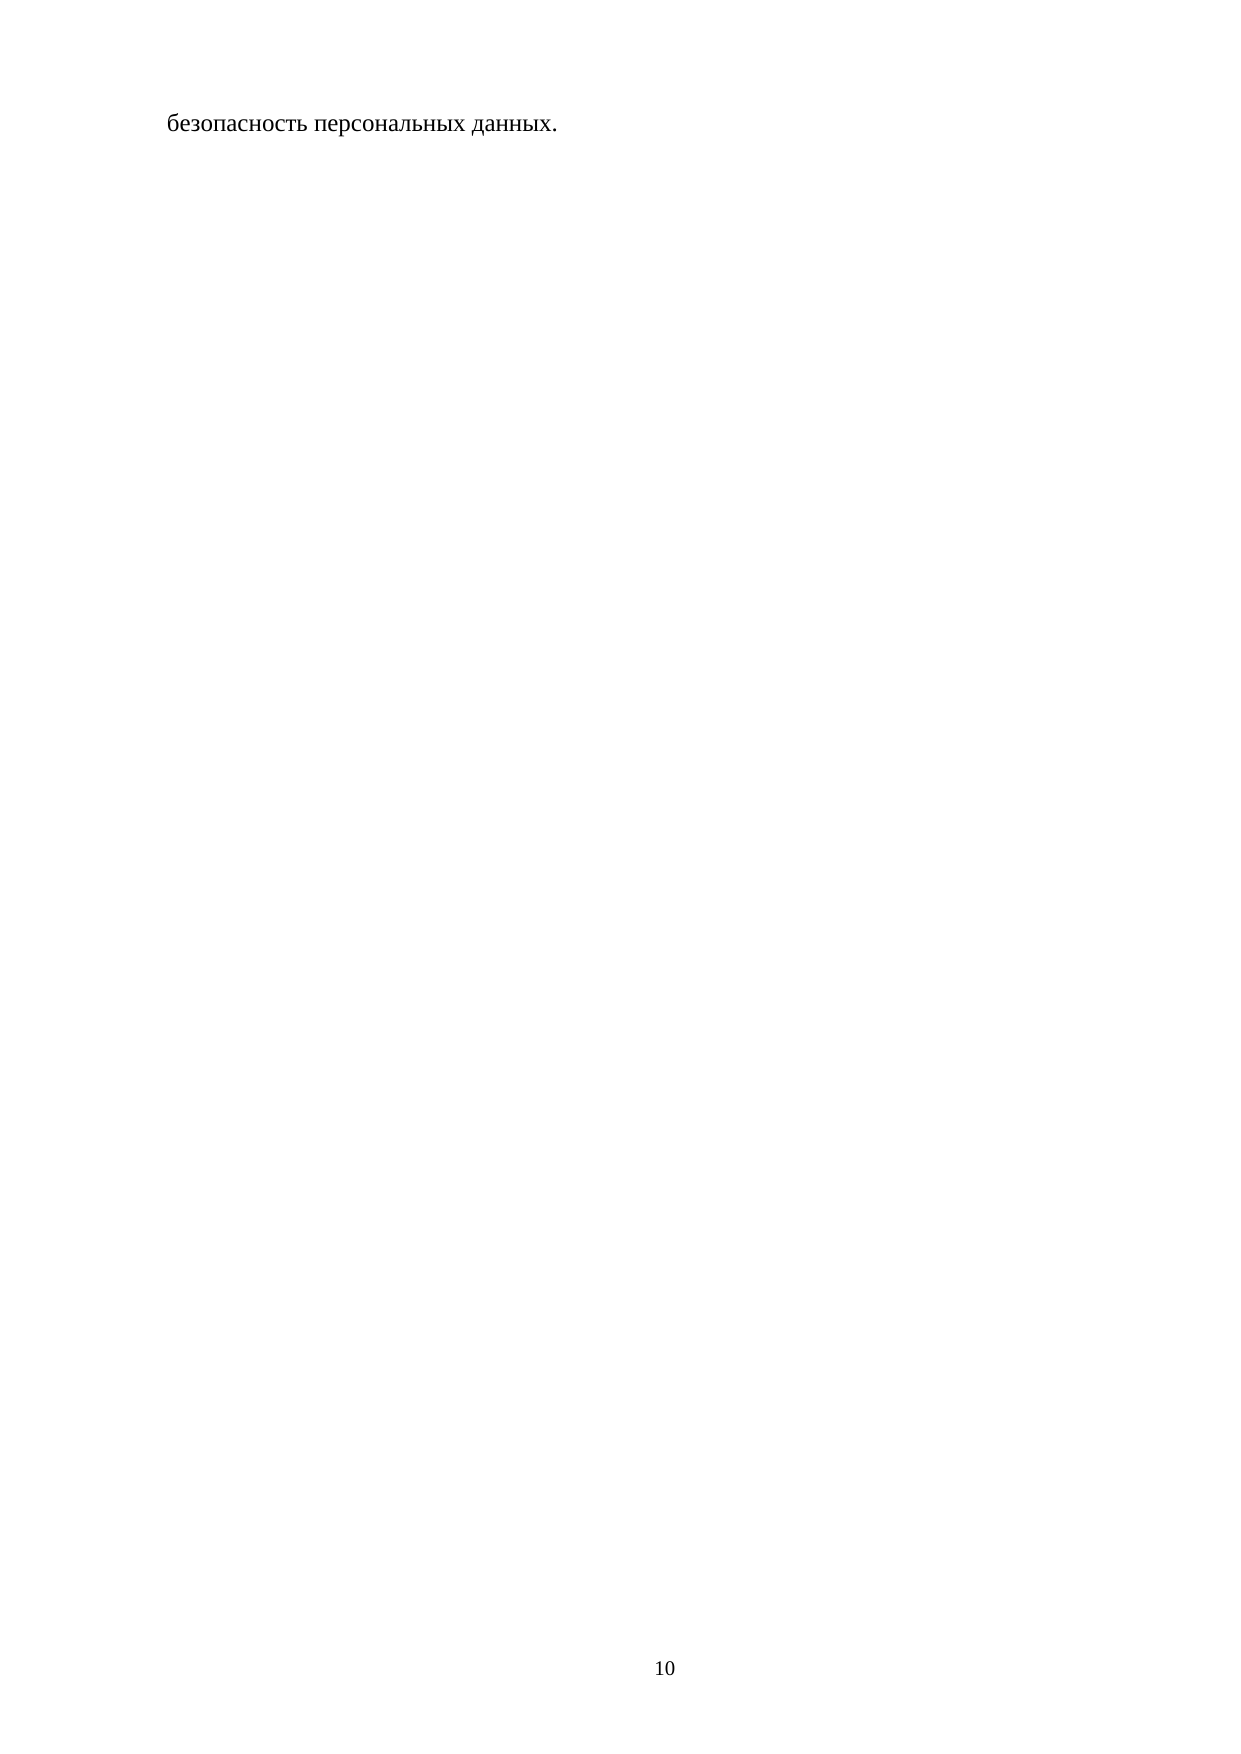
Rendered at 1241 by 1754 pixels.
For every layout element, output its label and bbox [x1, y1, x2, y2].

text [167, 108, 1138, 137]
